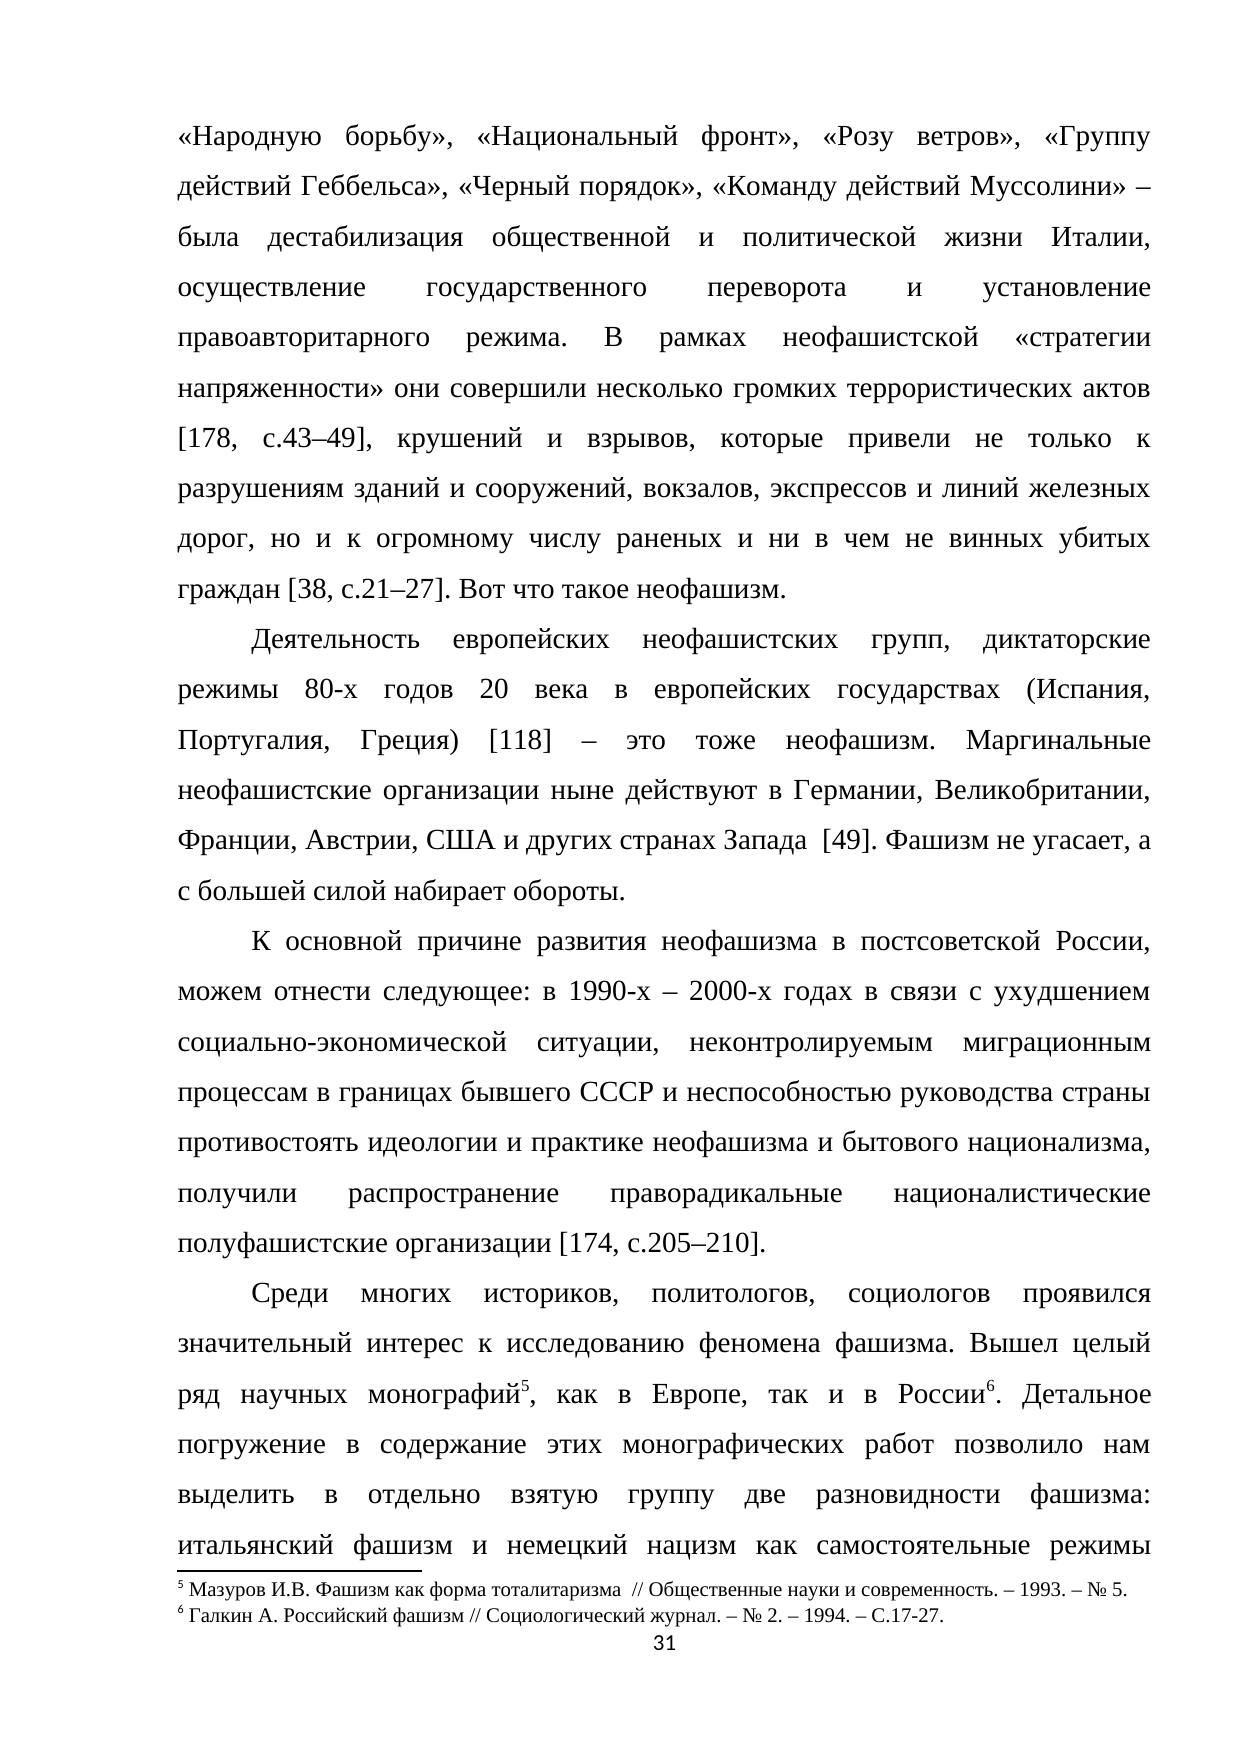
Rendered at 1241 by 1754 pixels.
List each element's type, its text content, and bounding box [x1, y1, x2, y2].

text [177, 1275, 1152, 1560]
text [177, 118, 1152, 604]
text К основной причине развития неофашизма в постсоветской России, можем отнести следующее: в 1990-х – 2000-х годах в связи с ухудшением социально-экономической ситуации, неконтролируемым миграционным процессам в границах бывшего СССР и неспособностью руководства страны противостоять идеологии и практике неофашизма и бытового национализма, получили распространение праворадикальные националистические полуфашистские организации [174, c.205–210]. [177, 923, 1152, 1258]
text Деятельность европейских неофашистских групп, диктаторские режимы 80-х годов 20 века в европейских государствах (Испания, Португалия, Греция) [118] – это тоже неофашизм. Маргинальные неофашистские организации ныне действуют в Германии, Великобритании, Франции, Австрии, США и других странах Запада [49]. Фашизм не угасает, а с большей силой набирает обороты. [177, 621, 1152, 906]
